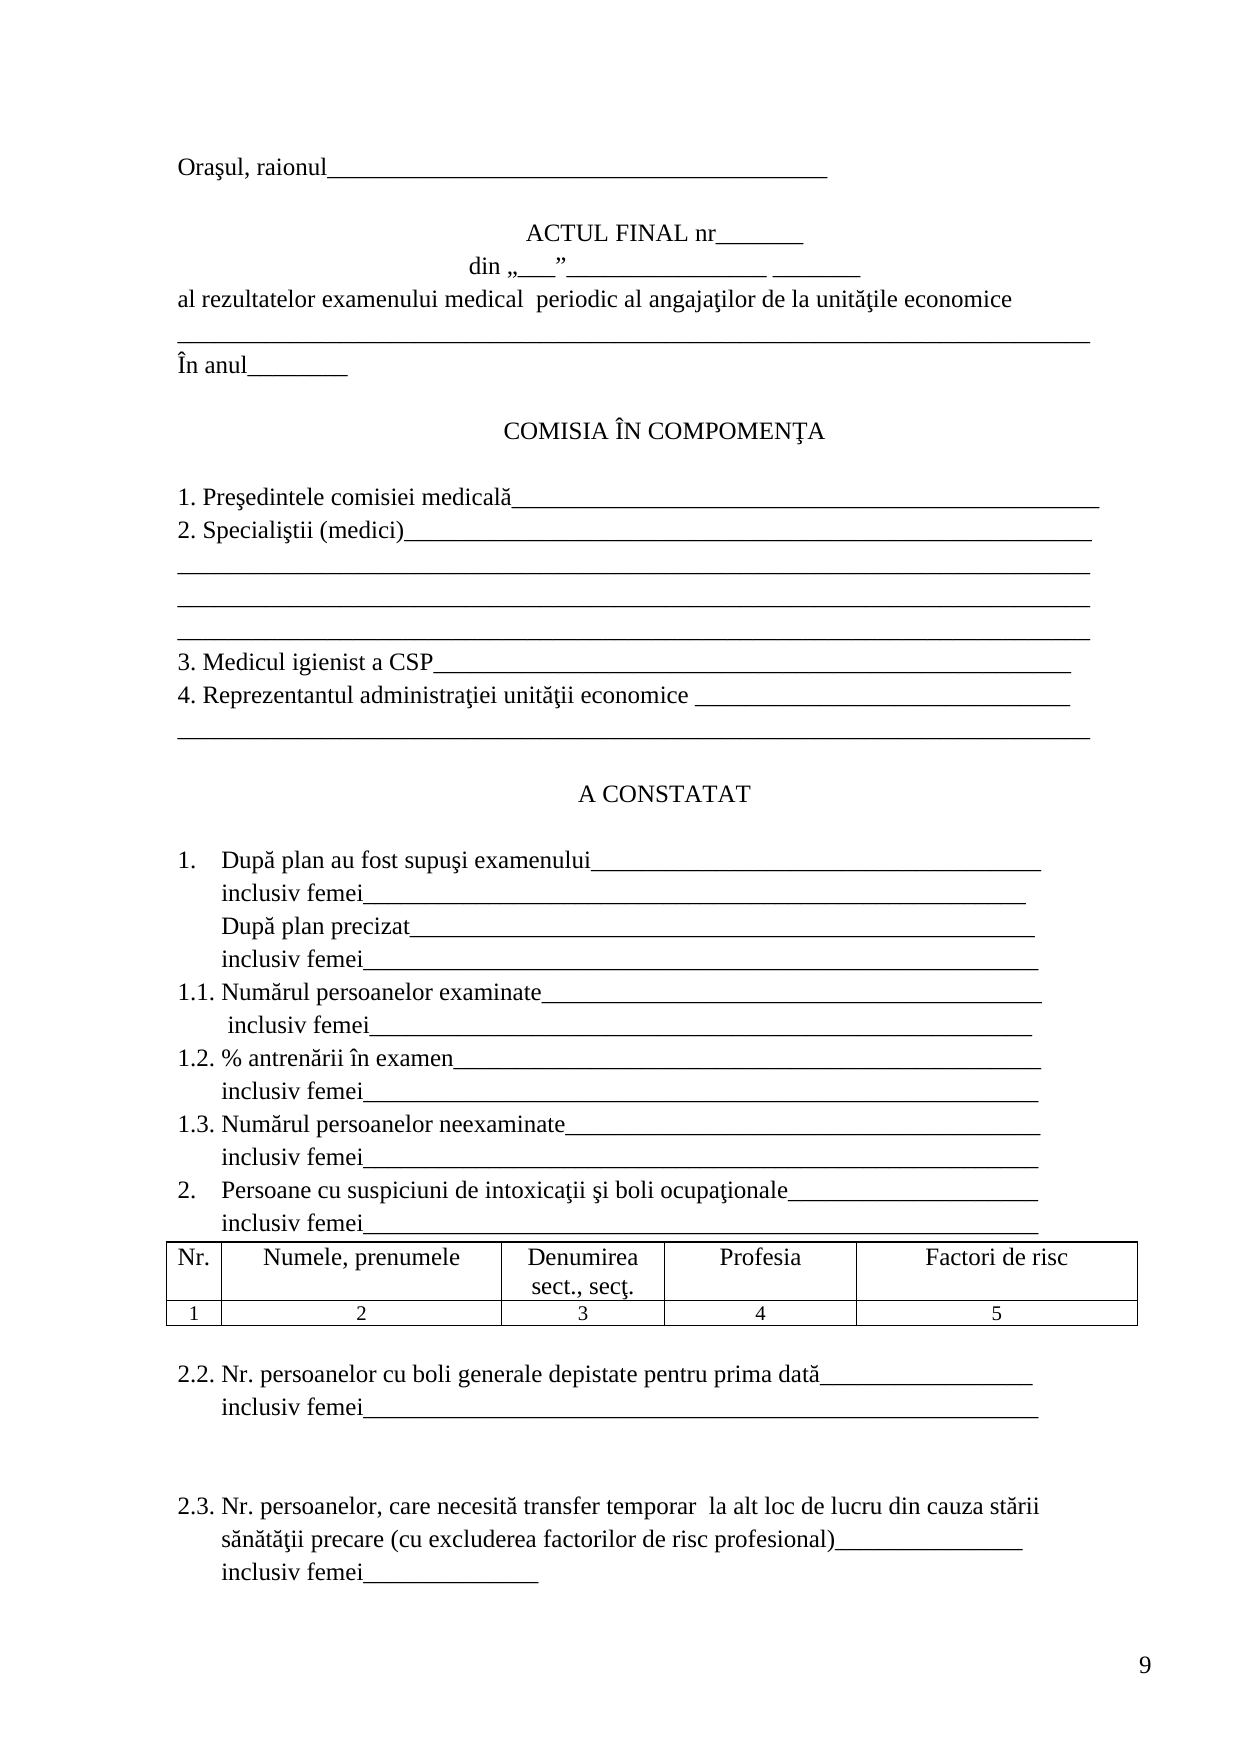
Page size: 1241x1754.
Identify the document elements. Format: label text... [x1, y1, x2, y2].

text 2. Specialiştii (medici)_______________________________________________________ [177, 515, 1152, 544]
text ACTUL FINAL nr_______ [177, 218, 1152, 246]
table_header Nr. [167, 1243, 221, 1300]
text 1.1. Numărul persoanelor examinate________________________________________ [177, 977, 1152, 1006]
text _________________________________________________________________________ [177, 581, 1152, 610]
table_header Profesia [665, 1243, 856, 1300]
text inclusiv femei______________________________________________________ [177, 1142, 1152, 1171]
text COMISIA ÎN COMPOMENŢA [177, 416, 1152, 444]
text al rezultatelor examenului medical periodic al angajaţilor de la unităţile economice _________________________________________________________________________ [177, 284, 1152, 346]
text 1.2. % antrenării în examen_______________________________________________ [177, 1043, 1152, 1072]
text 1. Preşedintele comisiei medicală_______________________________________________ [177, 482, 1152, 511]
text 1. După plan au fost supuşi examenului____________________________________ [177, 845, 1152, 874]
text _________________________________________________________________________ [177, 548, 1152, 577]
text din „___”________________ _______ [177, 251, 1152, 279]
table_cell 1 [167, 1301, 221, 1325]
table_cell 2 [222, 1301, 501, 1325]
text inclusiv femei______________ [177, 1557, 1152, 1586]
table_header Denumirea sect., secţ. [502, 1243, 664, 1300]
text sănătăţii precare (cu excluderea factorilor de risc profesional)_______________ [177, 1524, 1152, 1553]
text inclusiv femei_____________________________________________________ [177, 1010, 1152, 1039]
text 4. Reprezentantul administraţiei unităţii economice ______________________________ [177, 680, 1152, 709]
text _________________________________________________________________________ [177, 713, 1152, 742]
table_header Numele, prenumele [222, 1243, 501, 1300]
text Oraşul, raionul________________________________________ [177, 152, 1152, 180]
table_cell 3 [502, 1301, 664, 1325]
text 1.3. Numărul persoanelor neexaminate______________________________________ [177, 1109, 1152, 1138]
text 2.3. Nr. persoanelor, care necesită transfer temporar la alt loc de lucru din cauza stării [177, 1491, 1152, 1520]
text 2. Persoane cu suspiciuni de intoxicaţii şi boli ocupaţionale____________________ [177, 1175, 1152, 1204]
text În anul________ [177, 350, 1152, 378]
text inclusiv femei______________________________________________________ [177, 944, 1152, 973]
text A CONSTATAT [177, 779, 1152, 808]
text 3. Medicul igienist a CSP___________________________________________________ [177, 647, 1152, 676]
text inclusiv femei______________________________________________________ [177, 1076, 1152, 1105]
text _________________________________________________________________________ [177, 614, 1152, 643]
text inclusiv femei______________________________________________________ [177, 1208, 1152, 1237]
table_header Factori de risc [857, 1243, 1137, 1300]
table_cell 4 [665, 1301, 856, 1325]
text După plan precizat__________________________________________________ [177, 911, 1152, 940]
text inclusiv femei______________________________________________________ [177, 1392, 1152, 1421]
table_cell 5 [857, 1301, 1137, 1325]
text inclusiv femei_____________________________________________________ [177, 878, 1152, 907]
text 2.2. Nr. persoanelor cu boli generale depistate pentru prima dată_________________ [177, 1359, 1152, 1388]
